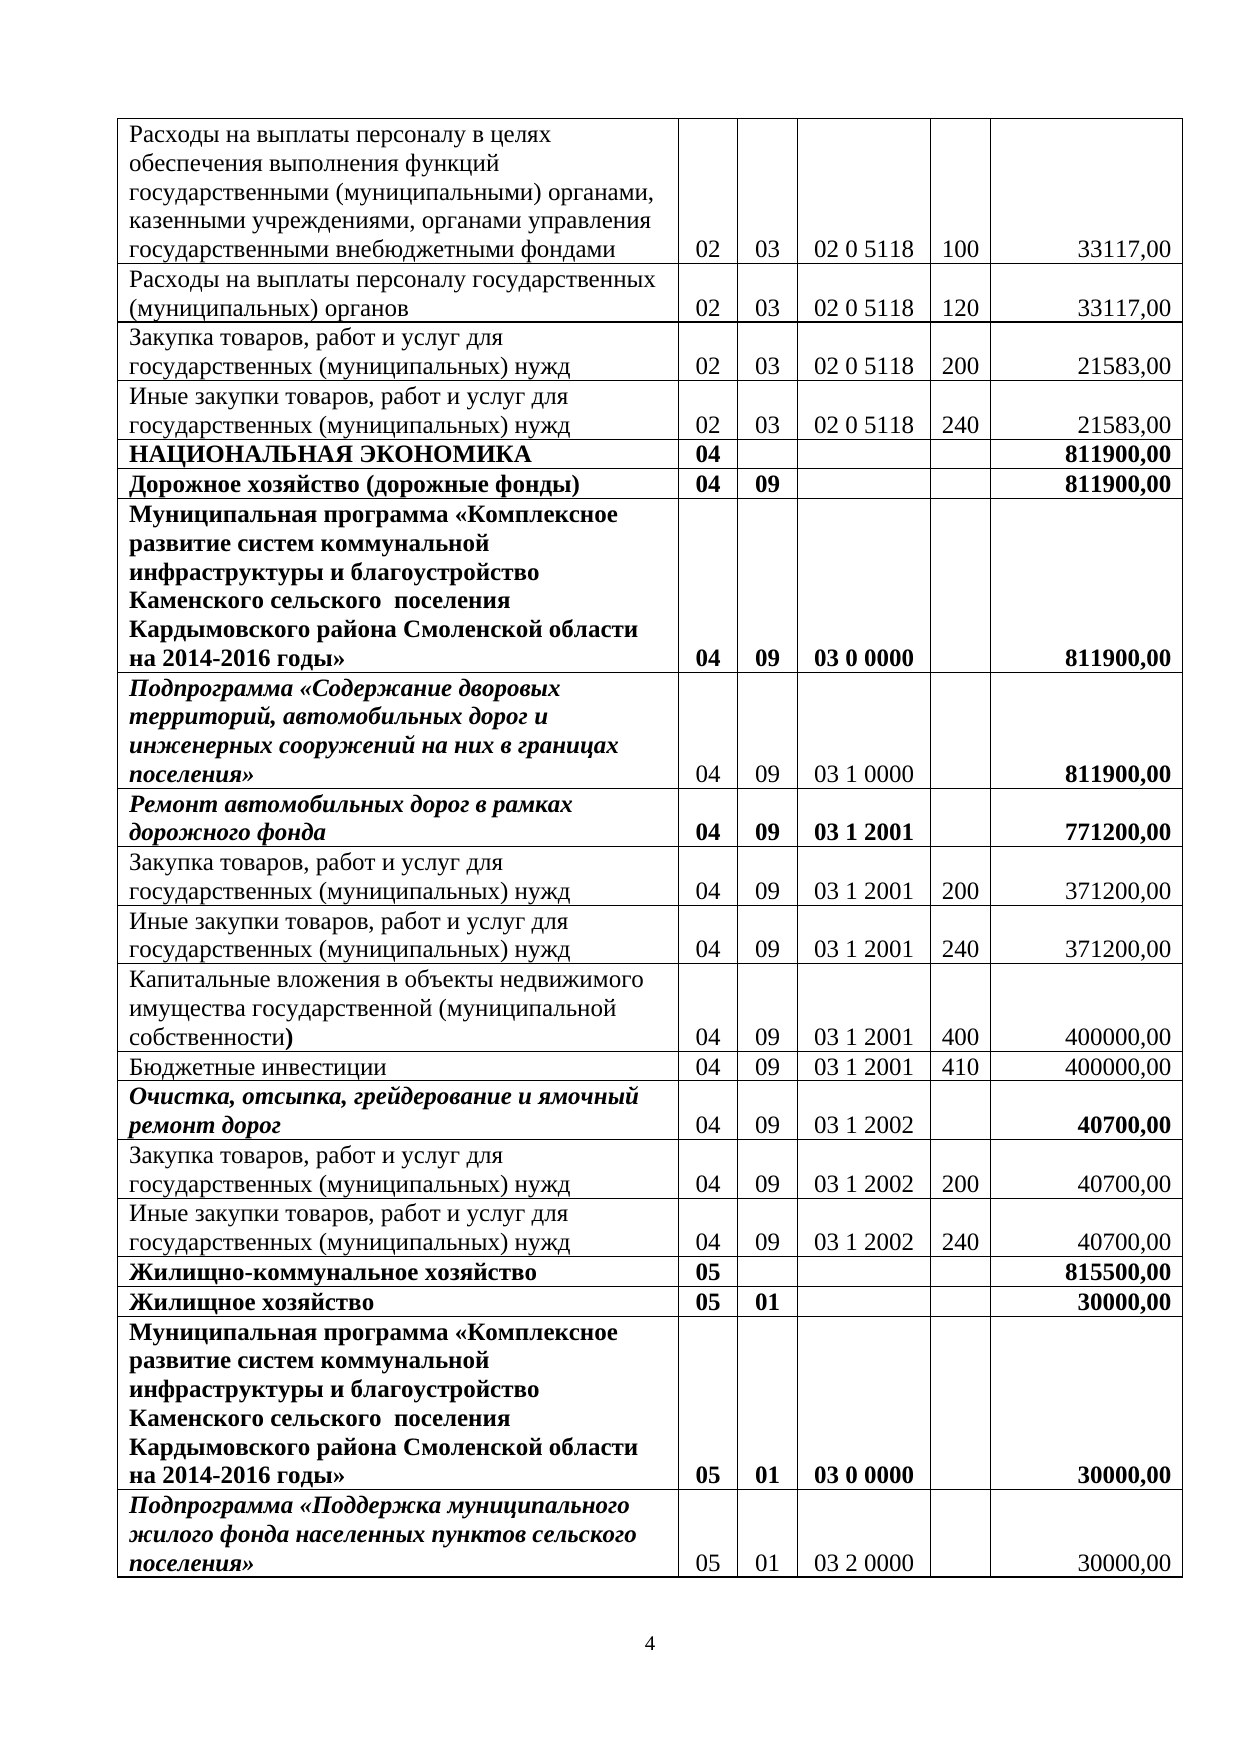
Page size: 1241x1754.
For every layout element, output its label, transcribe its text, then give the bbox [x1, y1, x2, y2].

table_cell 05 [679, 1287, 737, 1316]
table_cell 04 [679, 964, 737, 1051]
table_cell 04 [679, 1140, 737, 1197]
table_cell [738, 1257, 797, 1286]
table_cell 200 [931, 847, 990, 905]
table_cell Подпрограмма «Поддержка муниципального жилого фонда населенных пунктов сельского поселения» [118, 1490, 678, 1576]
table_cell [931, 440, 990, 468]
table_cell 09 [738, 673, 797, 788]
table_cell 02 [679, 119, 737, 263]
table_cell 30000,00 [991, 1317, 1182, 1489]
table_cell Жилищное хозяйство [118, 1287, 678, 1316]
table_cell 02 [679, 323, 737, 380]
table_cell Подпрограмма «Содержание дворовых территорий, автомобильных дорог и инженерных сооружений на них в границах поселения» [118, 673, 678, 788]
table_cell 100 [931, 119, 990, 263]
table_cell 21583,00 [991, 323, 1182, 380]
table_cell 09 [738, 1052, 797, 1080]
table_cell 05 [679, 1257, 737, 1286]
table_cell 240 [931, 381, 990, 438]
table_cell 09 [738, 499, 797, 672]
table_cell 09 [738, 789, 797, 846]
table_cell 09 [738, 1140, 797, 1197]
table_cell 40700,00 [991, 1140, 1182, 1197]
table_cell 09 [738, 469, 797, 498]
table_cell 04 [679, 469, 737, 498]
table_cell 01 [738, 1287, 797, 1316]
table_cell 03 1 2001 [798, 789, 930, 846]
table_cell Ремонт автомобильных дорог в рамках дорожного фонда [118, 789, 678, 846]
table_cell 03 [738, 323, 797, 380]
table_cell Очистка, отсыпка, грейдерование и ямочный ремонт дорог [118, 1081, 678, 1139]
table_cell 33117,00 [991, 264, 1182, 321]
table_cell 03 0 0000 [798, 1317, 930, 1489]
table_cell 04 [679, 1199, 737, 1256]
table_cell 400000,00 [991, 964, 1182, 1051]
table_cell 02 0 5118 [798, 264, 930, 321]
table_cell 03 1 2001 [798, 964, 930, 1051]
table_cell [931, 499, 990, 672]
table_cell 09 [738, 906, 797, 963]
table_cell 30000,00 [991, 1490, 1182, 1576]
table_cell 02 0 5118 [798, 381, 930, 438]
table_cell Дорожное хозяйство (дорожные фонды) [118, 469, 678, 498]
table_cell [798, 1287, 930, 1316]
table_cell Закупка товаров, работ и услуг для государственных (муниципальных) нужд [118, 847, 678, 905]
table_cell 410 [931, 1052, 990, 1080]
table_cell 04 [679, 906, 737, 963]
table_cell 400 [931, 964, 990, 1051]
table_cell 240 [931, 906, 990, 963]
table_cell 33117,00 [991, 119, 1182, 263]
table_cell 40700,00 [991, 1081, 1182, 1139]
table_cell 240 [931, 1199, 990, 1256]
table_cell 30000,00 [991, 1287, 1182, 1316]
table_cell 40700,00 [991, 1199, 1182, 1256]
table_cell 03 1 0000 [798, 673, 930, 788]
table_cell 03 1 2001 [798, 847, 930, 905]
table_cell [931, 1490, 990, 1576]
table_cell Жилищно-коммунальное хозяйство [118, 1257, 678, 1286]
table_cell 811900,00 [991, 440, 1182, 468]
table_cell 09 [738, 847, 797, 905]
table_cell 371200,00 [991, 906, 1182, 963]
table_cell 771200,00 [991, 789, 1182, 846]
table_cell 04 [679, 847, 737, 905]
table_cell Закупка товаров, работ и услуг для государственных (муниципальных) нужд [118, 1140, 678, 1197]
table_cell 03 2 0000 [798, 1490, 930, 1576]
table_cell Расходы на выплаты персоналу государственных (муниципальных) органов [118, 264, 678, 321]
table_cell [931, 1081, 990, 1139]
table_cell 03 0 0000 [798, 499, 930, 672]
table_cell 371200,00 [991, 847, 1182, 905]
table_cell 05 [679, 1490, 737, 1576]
table_cell [798, 440, 930, 468]
table_cell 03 1 2002 [798, 1081, 930, 1139]
table_cell Иные закупки товаров, работ и услуг для государственных (муниципальных) нужд [118, 906, 678, 963]
table_cell 02 [679, 381, 737, 438]
table_cell 811900,00 [991, 499, 1182, 672]
table_cell 811900,00 [991, 673, 1182, 788]
table_cell [931, 1257, 990, 1286]
table_cell 200 [931, 323, 990, 380]
table_cell 04 [679, 499, 737, 672]
table_cell 04 [679, 1052, 737, 1080]
table_cell НАЦИОНАЛЬНАЯ ЭКОНОМИКА [118, 440, 678, 468]
table_cell 03 1 2002 [798, 1199, 930, 1256]
table_cell 03 [738, 264, 797, 321]
table_cell 04 [679, 1081, 737, 1139]
table_cell 02 0 5118 [798, 119, 930, 263]
table_cell 09 [738, 1081, 797, 1139]
table_cell [798, 469, 930, 498]
table_cell 09 [738, 1199, 797, 1256]
table_cell [931, 1317, 990, 1489]
table_cell 04 [679, 789, 737, 846]
table_cell [931, 1287, 990, 1316]
table_cell [931, 789, 990, 846]
table_cell 02 [679, 264, 737, 321]
table_cell Расходы на выплаты персоналу в целях обеспечения выполнения функций государственными (муниципальными) органами, казенными учреждениями, органами управления государственными внебюджетными фондами [118, 119, 678, 263]
table_cell 03 [738, 381, 797, 438]
table_cell 05 [679, 1317, 737, 1489]
table_cell [738, 440, 797, 468]
table_cell [798, 1257, 930, 1286]
table_cell 815500,00 [991, 1257, 1182, 1286]
table_cell 01 [738, 1490, 797, 1576]
table_cell 04 [679, 440, 737, 468]
table_cell [931, 673, 990, 788]
table_cell 400000,00 [991, 1052, 1182, 1080]
table_cell Бюджетные инвестиции [118, 1052, 678, 1080]
table_cell 03 [738, 119, 797, 263]
table_cell 811900,00 [991, 469, 1182, 498]
table_cell 03 1 2001 [798, 1052, 930, 1080]
table_cell [931, 469, 990, 498]
table_cell 200 [931, 1140, 990, 1197]
table_cell Иные закупки товаров, работ и услуг для государственных (муниципальных) нужд [118, 381, 678, 438]
table_cell 03 1 2002 [798, 1140, 930, 1197]
table_cell 02 0 5118 [798, 323, 930, 380]
table_cell 21583,00 [991, 381, 1182, 438]
table_cell Капитальные вложения в объекты недвижимого имущества государственной (муниципальной собственности) [118, 964, 678, 1051]
table_cell 03 1 2001 [798, 906, 930, 963]
table_cell 09 [738, 964, 797, 1051]
table_cell Иные закупки товаров, работ и услуг для государственных (муниципальных) нужд [118, 1199, 678, 1256]
table_cell 120 [931, 264, 990, 321]
table_cell Закупка товаров, работ и услуг для государственных (муниципальных) нужд [118, 323, 678, 380]
table_cell 01 [738, 1317, 797, 1489]
table_cell 04 [679, 673, 737, 788]
